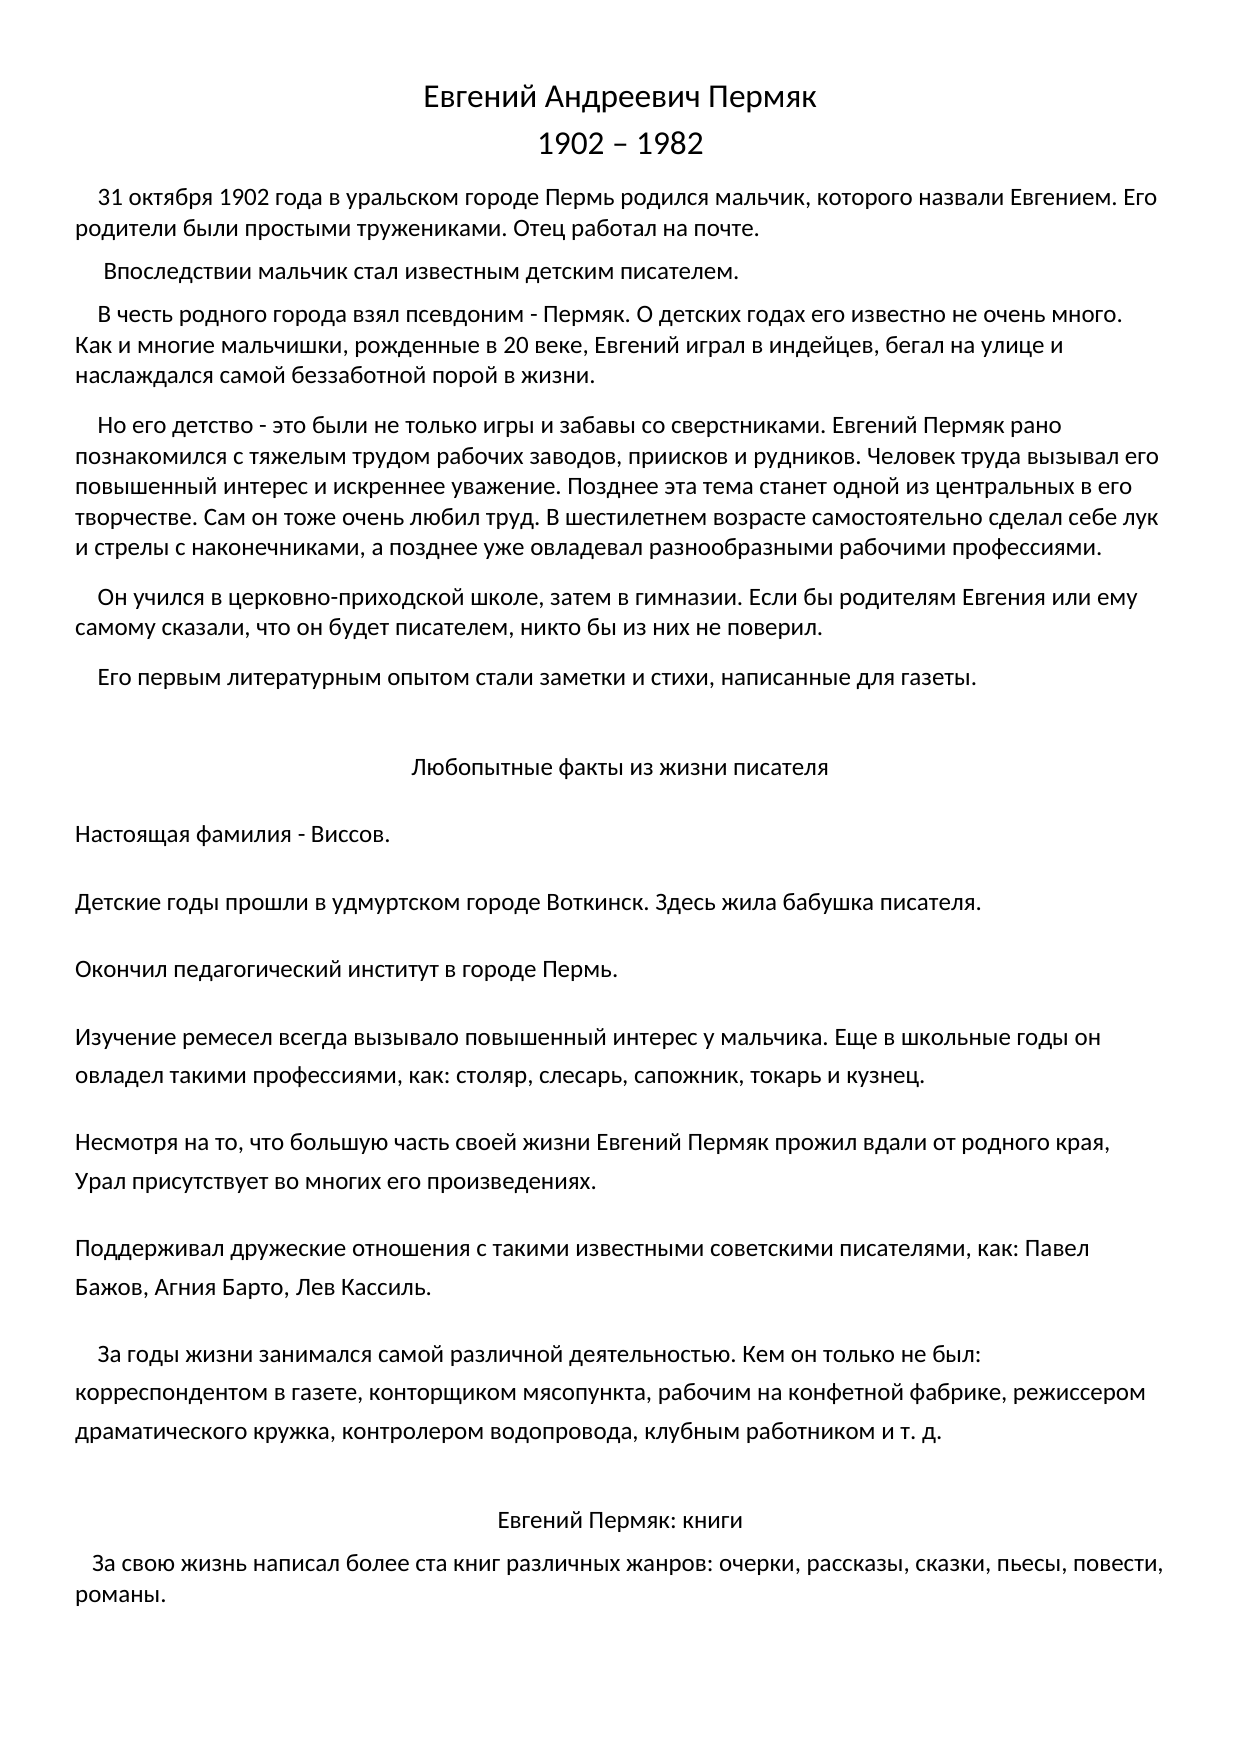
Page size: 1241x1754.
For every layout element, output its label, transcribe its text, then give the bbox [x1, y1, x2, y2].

text Впоследствии мальчик стал известным детским писателем. [75, 255, 1165, 286]
text Его первым литературным опытом стали заметки и стихи, написанные для газеты. [75, 661, 1165, 692]
text Изучение ремесел всегда вызывало повышенный интерес у мальчика. Еще в школьные годы он овладел такими профессиями, как: столяр, слесарь, сапожник, токарь и кузнец. [75, 1013, 1165, 1089]
text 1902 – 1982 [75, 122, 1165, 162]
text Евгений Андреевич Пермяк [75, 75, 1165, 116]
subtitle Евгений Пермяк: книги [75, 1490, 1165, 1535]
text Детские годы прошли в удмуртском городе Воткинск. Здесь жила бабушка писателя. [75, 878, 1165, 916]
text За годы жизни занимался самой различной деятельностью. Кем он только не был: корреспондентом в газете, конторщиком мясопункта, рабочим на конфетной фабрике, режиссером драматического кружка, контролером водопровода, клубным работником и т. д. [75, 1330, 1165, 1445]
text Несмотря на то, что большую часть своей жизни Евгений Пермяк прожил вдали от родного края, Урал присутствует во многих его произведениях. [75, 1119, 1165, 1195]
text Но его детство - это были не только игры и забавы со сверстниками. Евгений Пермяк рано познакомился с тяжелым трудом рабочих заводов, приисков и рудников. Человек труда вызывал его повышенный интерес и искреннее уважение. Позднее эта тема станет одной из центральных в его творчестве. Сам он тоже очень любил труд. В шестилетнем возрасте самостоятельно сделал себе лук и стрелы с наконечниками, а позднее уже овладевал разнообразными рабочими профессиями. [75, 409, 1165, 562]
text Поддерживал дружеские отношения с такими известными советскими писателями, как: Павел Бажов, Агния Барто, Лев Кассиль. [75, 1224, 1165, 1301]
text Он учился в церковно-приходской школе, затем в гимназии. Если бы родителям Евгения или ему самому сказали, что он будет писателем, никто бы из них не поверил. [75, 581, 1165, 642]
text 31 октября 1902 года в уральском городе Пермь родился мальчик, которого назвали Евгением. Его родители были простыми тружениками. Отец работал на почте. [75, 181, 1165, 242]
text Окончил педагогический институт в городе Пермь. [75, 945, 1165, 984]
text Настоящая фамилия - Виссов. [75, 810, 1165, 849]
text За свою жизнь написал более ста книг различных жанров: очерки, рассказы, сказки, пьесы, повести, романы. [75, 1547, 1165, 1608]
subtitle Любопытные факты из жизни писателя [75, 736, 1165, 781]
text В честь родного города взял псевдоним - Пермяк. О детских годах его известно не очень много. Как и многие мальчишки, рожденные в 20 веке, Евгений играл в индейцев, бегал на улице и наслаждался самой беззаботной порой в жизни. [75, 298, 1165, 390]
